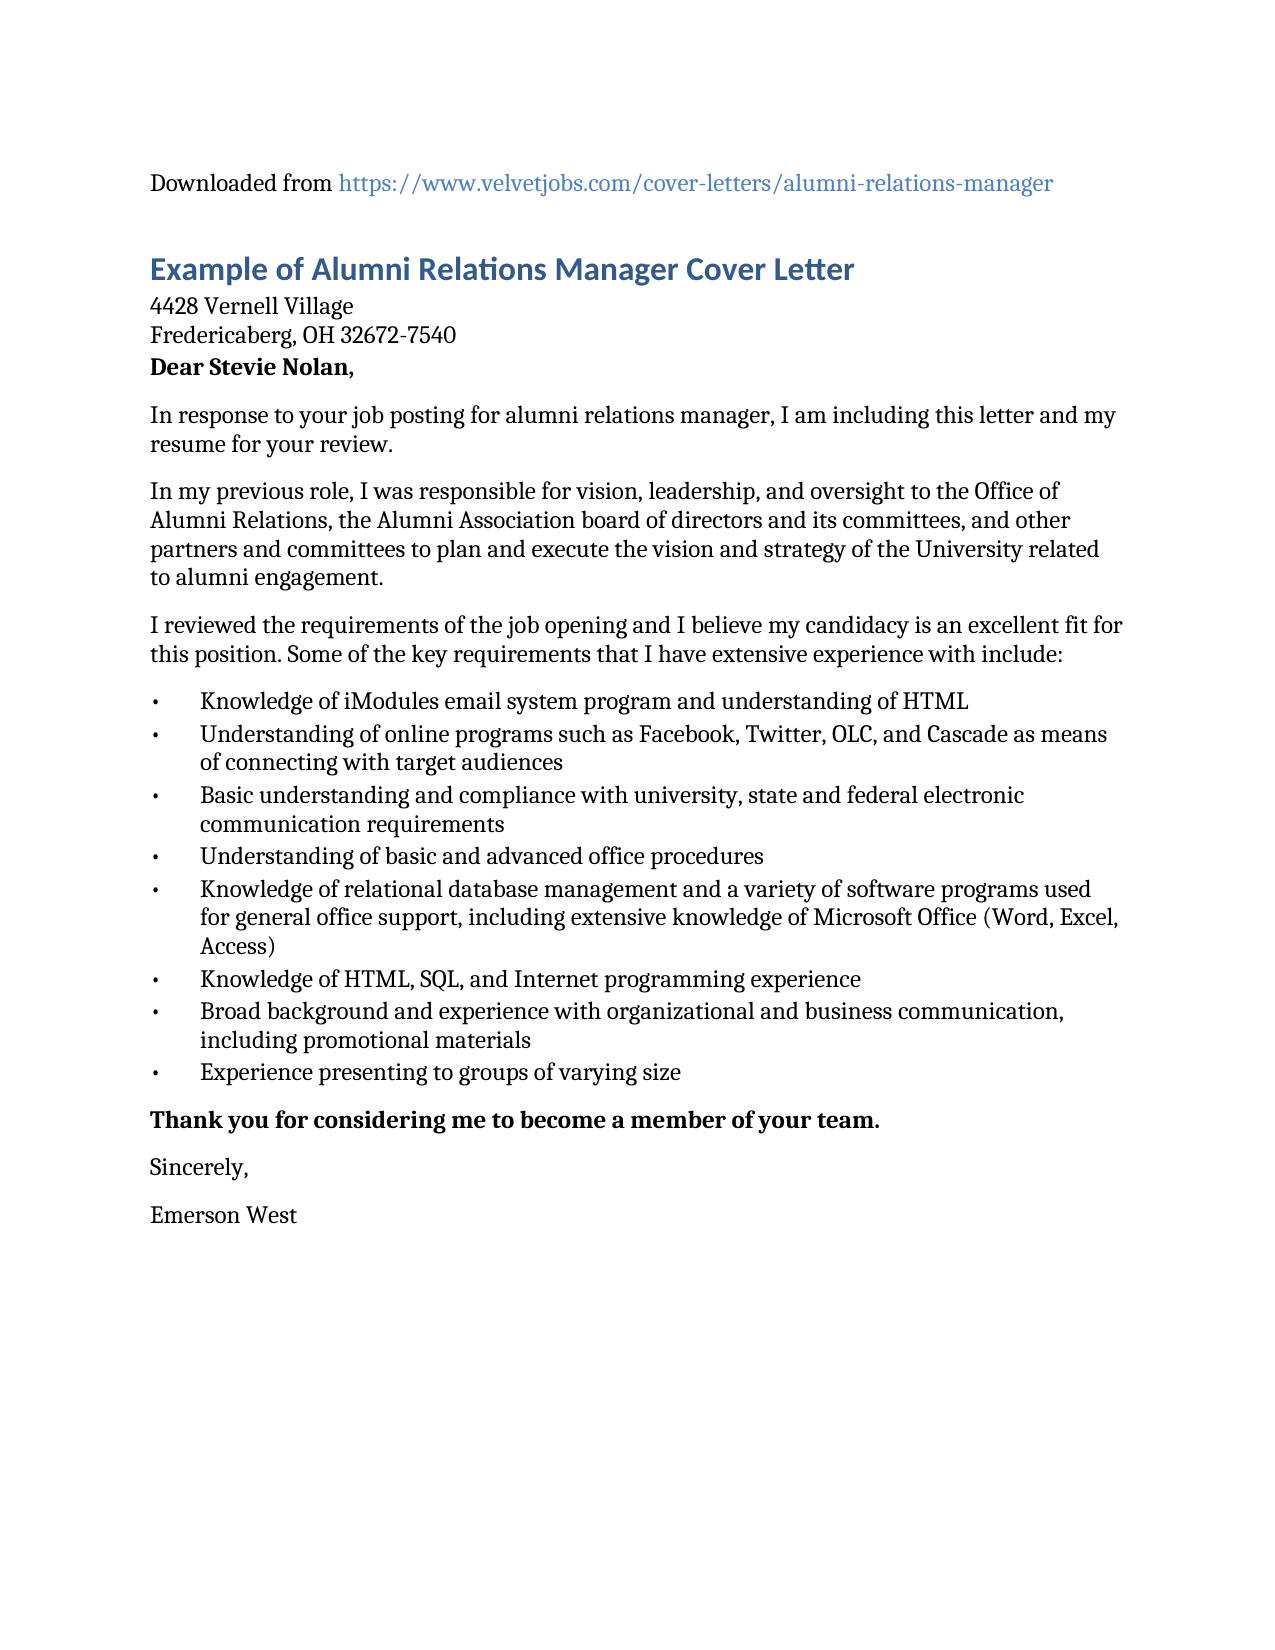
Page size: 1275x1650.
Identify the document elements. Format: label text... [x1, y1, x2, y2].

subtitle Example of Alumni Relations Manager Cover Letter [150, 247, 1125, 288]
text Sincerely, [150, 1153, 1125, 1182]
text Emerson West [150, 1201, 1125, 1229]
text I reviewed the requirements of the job opening and I believe my candidacy is an excellent fit for this position. Some of the key requirements that I have extensive experience with include: [150, 611, 1125, 668]
list Knowledge of iModules email system program and understanding of HTML [150, 687, 1125, 716]
text In my previous role, I was responsible for vision, leadership, and oversight to the Office of Alumni Relations, the Alumni Association board of directors and its committees, and other partners and committees to plan and execute the vision and strategy of the University related to alumni engagement. [150, 477, 1125, 592]
list Broad background and experience with organizational and business communication, including promotional materials [150, 997, 1125, 1054]
list Understanding of online programs such as Facebook, Twitter, OLC, and Cascade as means of connecting with target audiences [150, 719, 1125, 777]
text Dear Stevie Nolan, [150, 353, 1125, 382]
text In response to your job posting for alumni relations manager, I am including this letter and my resume for your review. [150, 401, 1125, 458]
text Thank you for considering me to become a member of your team. [150, 1106, 1125, 1134]
text Downloaded from https://www.velvetjobs.com/cover-letters/alumni-relations-manager [150, 169, 1125, 197]
list Understanding of basic and advanced office procedures [150, 842, 1125, 871]
list Knowledge of relational database management and a variety of software programs used for general office support, including extensive knowledge of Microsoft Office (Word, Excel, Access) [150, 874, 1125, 961]
list Basic understanding and compliance with university, state and federal electronic communication requirements [150, 781, 1125, 838]
list Knowledge of HTML, SQL, and Internet programming experience [150, 964, 1125, 993]
text 4428 Vernell Village Fredericaberg, OH 32672-7540 [150, 292, 1125, 349]
list Experience presenting to groups of varying size [150, 1058, 1125, 1087]
